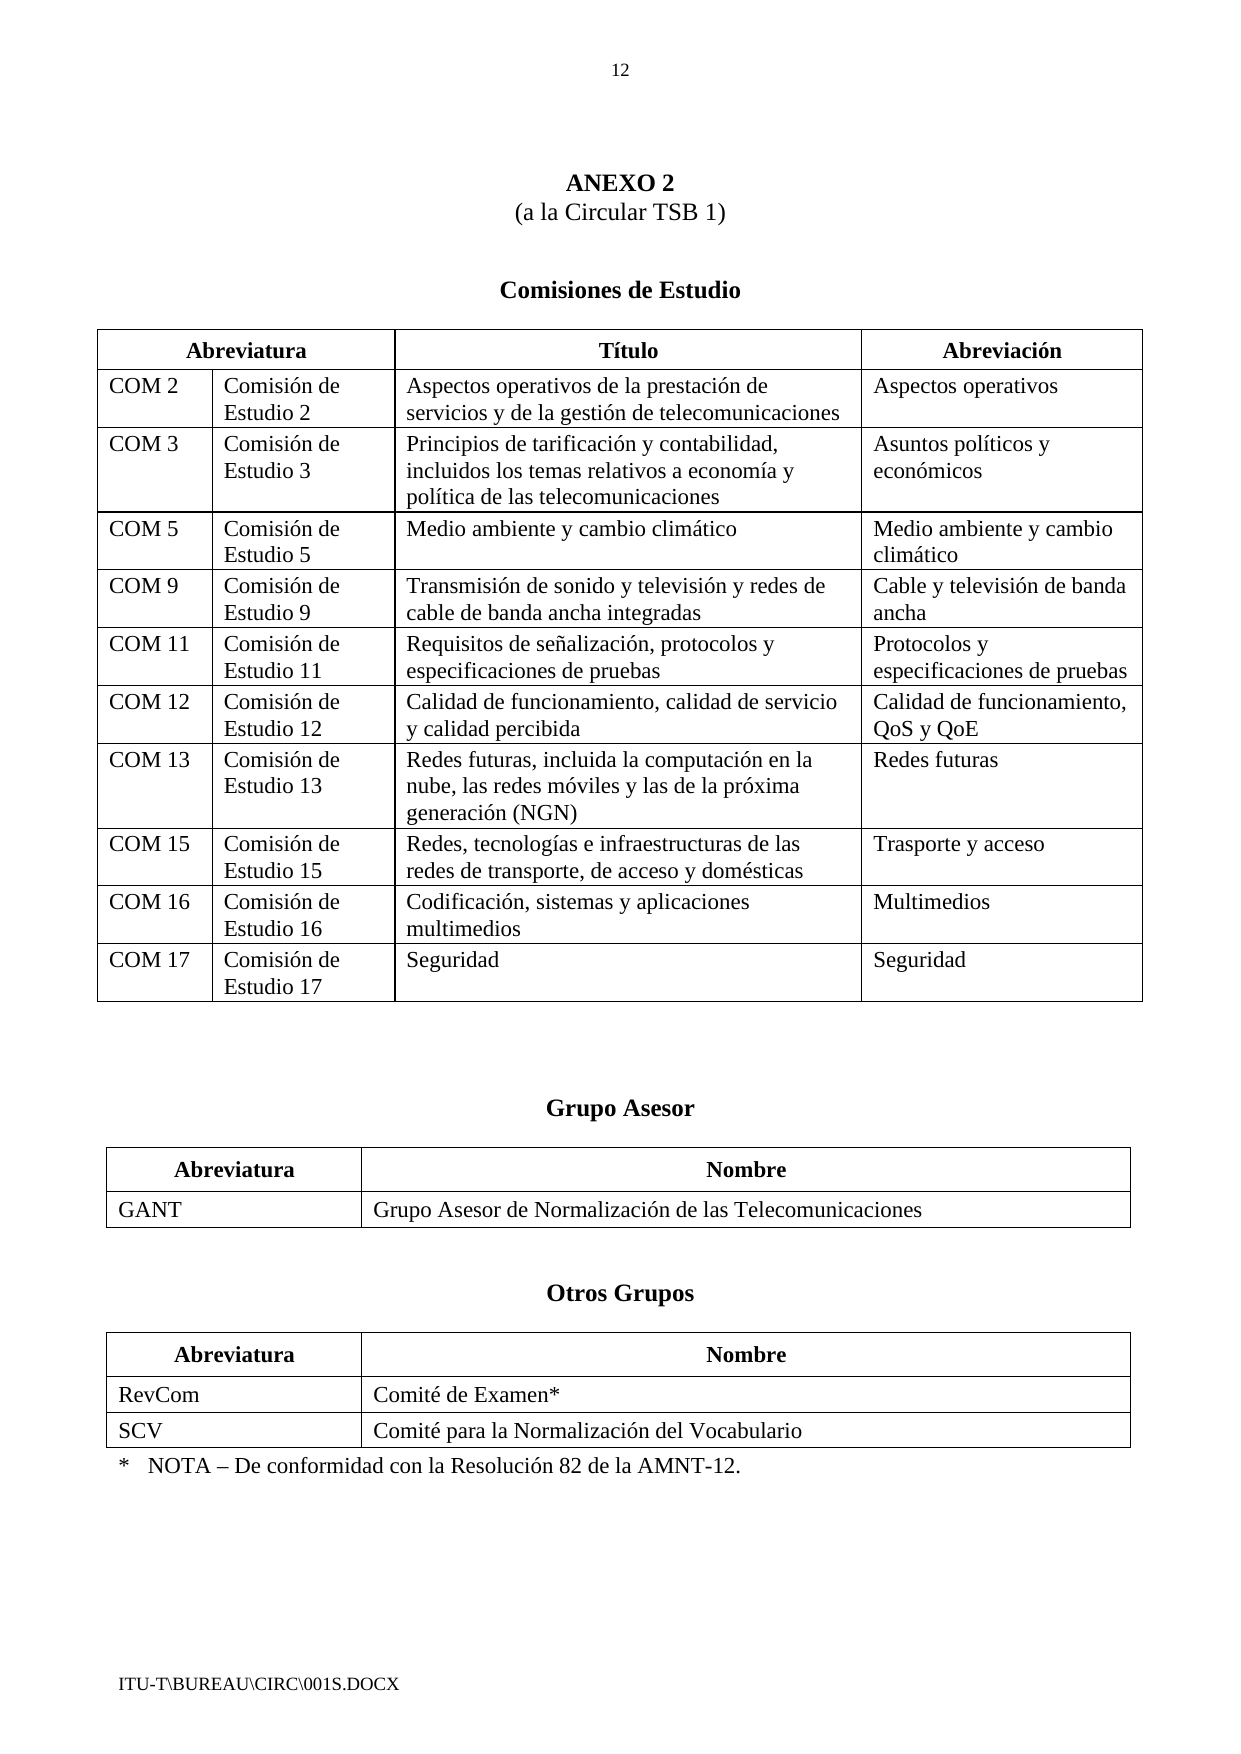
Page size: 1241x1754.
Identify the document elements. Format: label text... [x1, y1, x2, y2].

table_cell Transmisión de sonido y televisión y redes de cable de banda ancha integradas [396, 570, 861, 627]
table_header Abreviatura [107, 1333, 361, 1376]
table_cell Comité para la Normalización del Vocabulario [362, 1413, 1130, 1447]
table_cell Medio ambiente y cambio climático [396, 513, 861, 569]
table_header Abreviatura [107, 1148, 361, 1191]
table_cell Comité de Examen* [362, 1377, 1130, 1412]
table_cell COM 15 [98, 829, 212, 885]
table_cell Seguridad [862, 944, 1142, 1001]
table_cell Seguridad [396, 944, 861, 1001]
table_header Abreviatura [98, 330, 394, 369]
table_cell COM 17 [98, 944, 212, 1001]
table_cell Comisión de Estudio 17 [213, 944, 394, 1001]
table_cell Comisión de Estudio 3 [213, 428, 394, 511]
table_cell Codificación, sistemas y aplicaciones multimedios [396, 886, 861, 943]
table_cell GANT [107, 1192, 361, 1227]
table_cell Calidad de funcionamiento, QoS y QoE [862, 686, 1142, 743]
table_cell Aspectos operativos de la prestación de servicios y de la gestión de telecomunicaciones [396, 370, 861, 427]
table_cell COM 2 [98, 370, 212, 427]
table_cell COM 5 [98, 513, 212, 569]
table_header Nombre [362, 1148, 1130, 1191]
table_cell Redes futuras [862, 744, 1142, 827]
table_cell Trasporte y acceso [862, 829, 1142, 885]
table_cell Grupo Asesor de Normalización de las Telecomunicaciones [362, 1192, 1130, 1227]
table_cell Comisión de Estudio 5 [213, 513, 394, 569]
table_cell Comisión de Estudio 15 [213, 829, 394, 885]
table_cell RevCom [107, 1377, 361, 1412]
table_cell Redes, tecnologías e infraestructuras de las redes de transporte, de acceso y domésticas [396, 829, 861, 885]
subtitle Comisiones de Estudio [118, 276, 1122, 304]
table_cell Medio ambiente y cambio climático [862, 513, 1142, 569]
table_cell Redes futuras, incluida la computación en la nube, las redes móviles y las de la próxima generación (NGN) [396, 744, 861, 827]
table_cell COM 12 [98, 686, 212, 743]
table_cell Comisión de Estudio 9 [213, 570, 394, 627]
table_cell COM 11 [98, 628, 212, 685]
table_cell Requisitos de señalización, protocolos y especificaciones de pruebas [396, 628, 861, 685]
table_cell SCV [107, 1413, 361, 1447]
table_header Abreviación [862, 330, 1142, 369]
table_cell Asuntos políticos y económicos [862, 428, 1142, 511]
subtitle Otros Grupos [118, 1278, 1122, 1307]
table_cell Calidad de funcionamiento, calidad de servicio y calidad percibida [396, 686, 861, 743]
table_cell Cable y televisión de banda ancha [862, 570, 1142, 627]
table_cell Multimedios [862, 886, 1142, 943]
table_cell Principios de tarificación y contabilidad, incluidos los temas relativos a economía y política de las telecomunicaciones [396, 428, 861, 511]
table_cell Protocolos y especificaciones de pruebas [862, 628, 1142, 685]
table_cell Comisión de Estudio 13 [213, 744, 394, 827]
subtitle Grupo Asesor [118, 1093, 1122, 1122]
table_cell * NOTA – De conformidad con la Resolución 82 de la AMNT-12. [107, 1448, 1131, 1483]
table_cell Aspectos operativos [862, 370, 1142, 427]
table_cell Comisión de Estudio 12 [213, 686, 394, 743]
table_cell Comisión de Estudio 2 [213, 370, 394, 427]
table_cell COM 16 [98, 886, 212, 943]
table_cell COM 3 [98, 428, 212, 511]
table_header Título [396, 330, 861, 369]
table_cell Comisión de Estudio 11 [213, 628, 394, 685]
table_cell COM 13 [98, 744, 212, 827]
table_cell Comisión de Estudio 16 [213, 886, 394, 943]
table_cell COM 9 [98, 570, 212, 627]
table_header Nombre [362, 1333, 1130, 1376]
text Anexo 2 (a la Circular TSB 1) [118, 168, 1122, 226]
